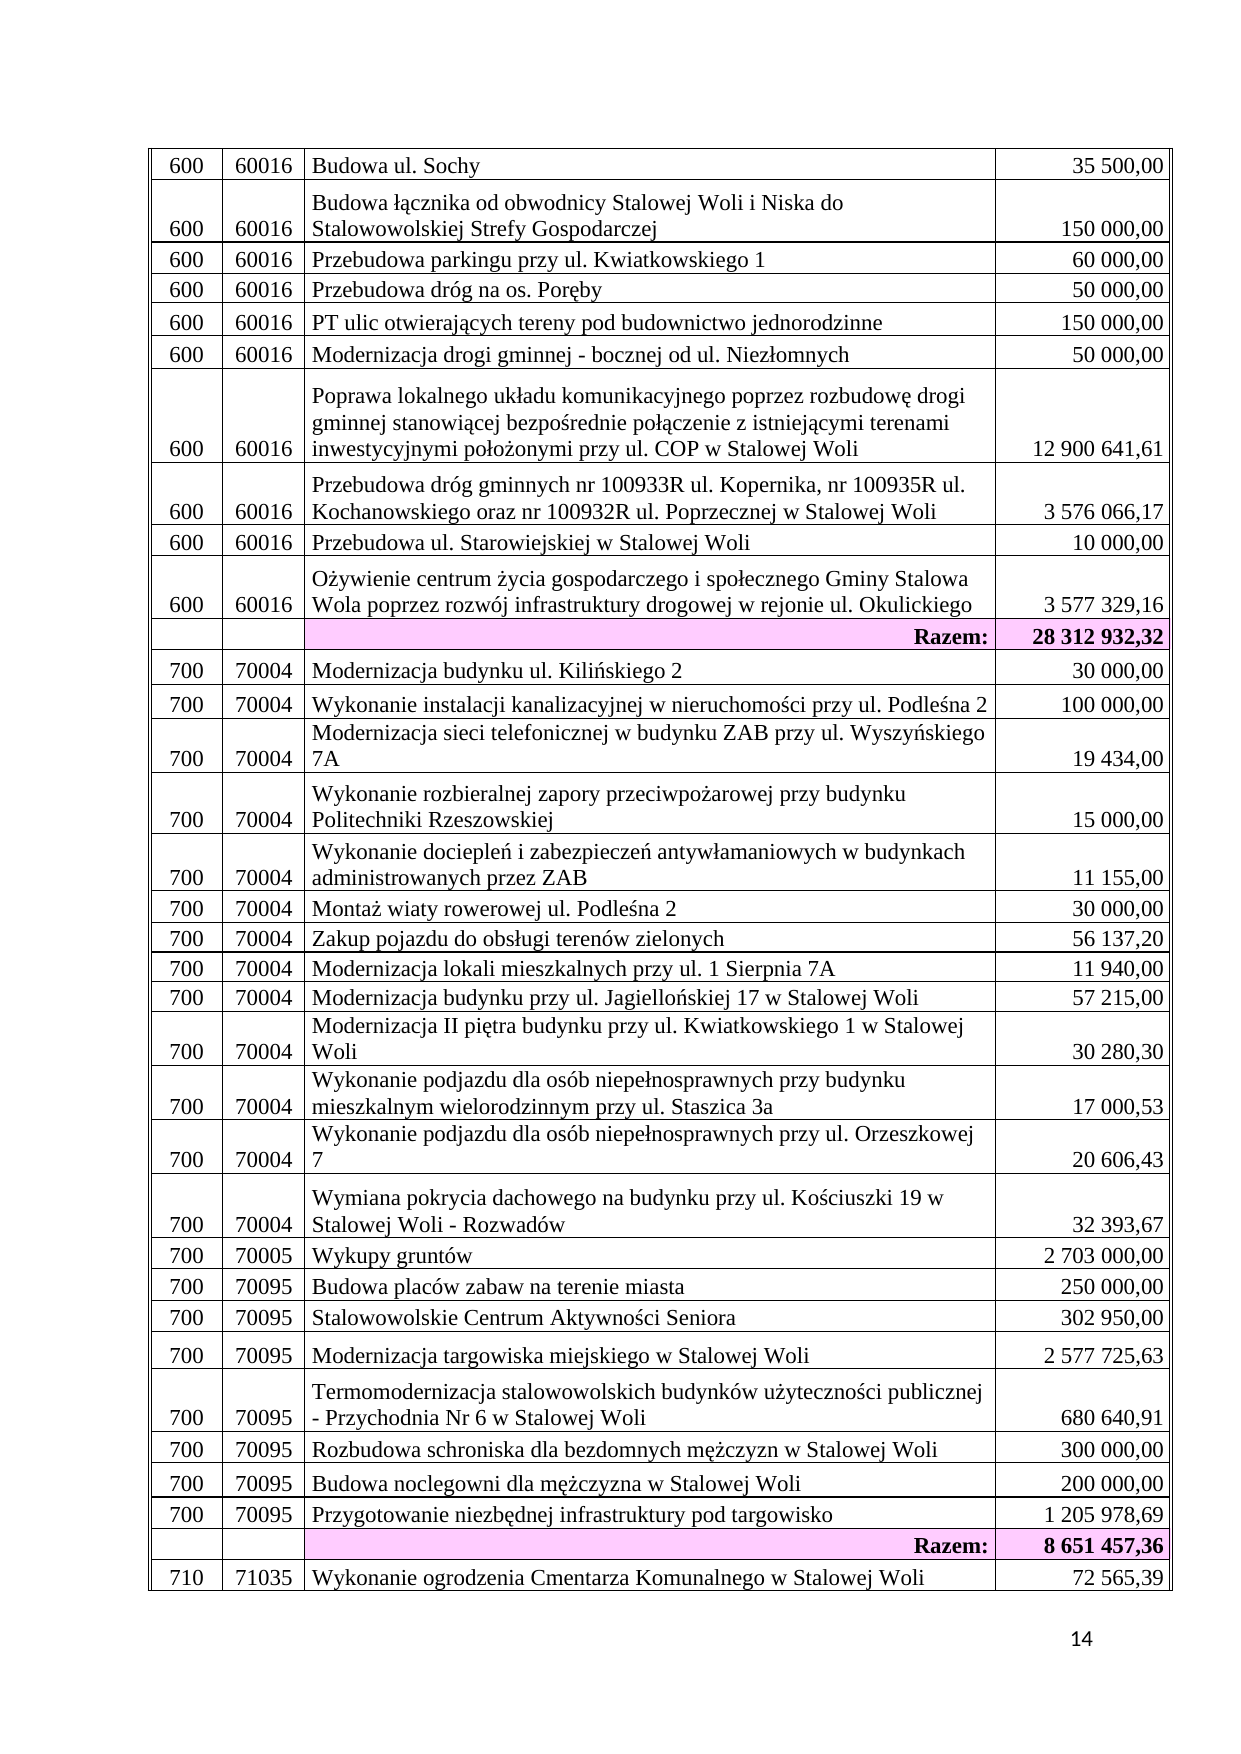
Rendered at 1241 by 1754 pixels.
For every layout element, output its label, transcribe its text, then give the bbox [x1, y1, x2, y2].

table_cell 700 [152, 1332, 222, 1368]
table_cell 1 205 978,69 [996, 1498, 1169, 1528]
table_cell 70004 [223, 1066, 304, 1119]
table_cell 700 [152, 891, 222, 922]
table_cell 700 [152, 1174, 222, 1237]
table_cell 70095 [223, 1332, 304, 1368]
table_cell 600 [152, 336, 222, 368]
table_cell 50 000,00 [996, 274, 1169, 302]
table_cell PT ulic otwierających tereny pod budownictwo jednorodzinne [305, 303, 995, 335]
table_cell Wykonanie ogrodzenia Cmentarza Komunalnego w Stalowej Woli [305, 1560, 995, 1590]
table_cell 710 [152, 1560, 222, 1590]
table_cell 57 215,00 [996, 982, 1169, 1011]
table_cell 70004 [223, 834, 304, 890]
table_cell 70095 [223, 1269, 304, 1299]
table_cell 60016 [223, 525, 304, 555]
table_cell 70095 [223, 1432, 304, 1462]
table_cell 70095 [223, 1301, 304, 1331]
table_cell 70095 [223, 1498, 304, 1528]
table_cell 60016 [223, 274, 304, 302]
table_cell 680 640,91 [996, 1369, 1169, 1431]
table_cell 30 280,30 [996, 1012, 1169, 1064]
table_cell 70095 [223, 1463, 304, 1496]
table_cell 3 576 066,17 [996, 463, 1169, 524]
table_cell Modernizacja budynku ul. Kilińskiego 2 [305, 650, 995, 683]
table_cell 10 000,00 [996, 525, 1169, 555]
table_cell 700 [152, 719, 222, 772]
table_cell 200 000,00 [996, 1463, 1169, 1496]
table_cell 700 [152, 1238, 222, 1268]
table_cell 60016 [223, 336, 304, 368]
table_cell Razem: [305, 619, 995, 649]
table_cell Wykonanie rozbieralnej zapory przeciwpożarowej przy budynku Politechniki Rzeszowskiej [305, 773, 995, 833]
table_cell 20 606,43 [996, 1120, 1169, 1173]
table_cell Przygotowanie niezbędnej infrastruktury pod targowisko [305, 1498, 995, 1528]
table_cell 600 [152, 525, 222, 555]
table_cell Wymiana pokrycia dachowego na budynku przy ul. Kościuszki 19 w Stalowej Woli - Rozwadów [305, 1174, 995, 1237]
table_cell 700 [152, 1120, 222, 1173]
table_cell 70004 [223, 982, 304, 1011]
table_cell 700 [152, 1432, 222, 1462]
table_cell 70004 [223, 773, 304, 833]
table_cell 250 000,00 [996, 1269, 1169, 1299]
table_cell 35 500,00 [996, 149, 1169, 179]
table_cell 30 000,00 [996, 891, 1169, 922]
table_cell 700 [152, 773, 222, 833]
table_cell Ożywienie centrum życia gospodarczego i społecznego Gminy Stalowa Wola poprzez rozwój infrastruktury drogowej w rejonie ul. Okulickiego [305, 556, 995, 618]
table_cell 700 [152, 1463, 222, 1496]
table_cell 600 [152, 556, 222, 618]
table_cell Rozbudowa schroniska dla bezdomnych mężczyzn w Stalowej Woli [305, 1432, 995, 1462]
table_cell 700 [152, 1012, 222, 1064]
table_cell Przebudowa dróg na os. Poręby [305, 274, 995, 302]
table_cell 19 434,00 [996, 719, 1169, 772]
table_cell 30 000,00 [996, 650, 1169, 683]
table_cell 300 000,00 [996, 1432, 1169, 1462]
table_cell Modernizacja sieci telefonicznej w budynku ZAB przy ul. Wyszyńskiego 7A [305, 719, 995, 772]
table_cell Zakup pojazdu do obsługi terenów zielonych [305, 923, 995, 951]
table_cell 70004 [223, 1012, 304, 1064]
table_cell 3 577 329,16 [996, 556, 1169, 618]
table_cell [223, 619, 304, 649]
table_cell 60016 [223, 369, 304, 462]
table_cell 70004 [223, 685, 304, 718]
table_cell 60 000,00 [996, 243, 1169, 273]
table_cell Przebudowa parkingu przy ul. Kwiatkowskiego 1 [305, 243, 995, 273]
table_cell 60016 [223, 556, 304, 618]
table_cell Modernizacja budynku przy ul. Jagiellońskiej 17 w Stalowej Woli [305, 982, 995, 1011]
table_cell 600 [152, 303, 222, 335]
table_cell 70004 [223, 953, 304, 981]
table_cell 71035 [223, 1560, 304, 1590]
table_cell [223, 1529, 304, 1559]
table_cell 28 312 932,32 [996, 619, 1169, 649]
table_cell 60016 [223, 303, 304, 335]
table_cell 600 [152, 463, 222, 524]
table_cell 700 [152, 650, 222, 683]
table_cell 70005 [223, 1238, 304, 1268]
table_cell 600 [152, 149, 222, 179]
table_cell Wykupy gruntów [305, 1238, 995, 1268]
table_cell Przebudowa dróg gminnych nr 100933R ul. Kopernika, nr 100935R ul. Kochanowskiego oraz nr 100932R ul. Poprzecznej w Stalowej Woli [305, 463, 995, 524]
table_cell 60016 [223, 149, 304, 179]
table_cell 2 577 725,63 [996, 1332, 1169, 1368]
table_cell 700 [152, 1269, 222, 1299]
table_cell Modernizacja targowiska miejskiego w Stalowej Woli [305, 1332, 995, 1368]
table_cell 70004 [223, 719, 304, 772]
table_cell 600 [152, 180, 222, 241]
table_cell 600 [152, 369, 222, 462]
table_cell 70004 [223, 1174, 304, 1237]
table_cell 11 940,00 [996, 953, 1169, 981]
table_cell 700 [152, 982, 222, 1011]
table_cell [152, 619, 222, 649]
table_cell 700 [152, 1369, 222, 1431]
table_cell 700 [152, 953, 222, 981]
table_cell 70004 [223, 923, 304, 951]
table_cell 600 [152, 274, 222, 302]
table_cell 12 900 641,61 [996, 369, 1169, 462]
table_cell Wykonanie instalacji kanalizacyjnej w nieruchomości przy ul. Podleśna 2 [305, 685, 995, 718]
table_cell 8 651 457,36 [996, 1529, 1169, 1559]
table_cell 150 000,00 [996, 303, 1169, 335]
table_cell Budowa łącznika od obwodnicy Stalowej Woli i Niska do Stalowowolskiej Strefy Gospodarczej [305, 180, 995, 241]
table_cell [152, 1529, 222, 1559]
table_cell 100 000,00 [996, 685, 1169, 718]
table_cell 700 [152, 1301, 222, 1331]
table_cell 700 [152, 1498, 222, 1528]
table_cell 150 000,00 [996, 180, 1169, 241]
table_cell Modernizacja lokali mieszkalnych przy ul. 1 Sierpnia 7A [305, 953, 995, 981]
table_cell 72 565,39 [996, 1560, 1169, 1590]
table_cell 700 [152, 834, 222, 890]
table_cell 60016 [223, 463, 304, 524]
table_cell 70004 [223, 1120, 304, 1173]
table_cell Budowa ul. Sochy [305, 149, 995, 179]
table_cell 60016 [223, 243, 304, 273]
table_cell Stalowowolskie Centrum Aktywności Seniora [305, 1301, 995, 1331]
table_cell Przebudowa ul. Starowiejskiej w Stalowej Woli [305, 525, 995, 555]
table_cell Montaż wiaty rowerowej ul. Podleśna 2 [305, 891, 995, 922]
table_cell 56 137,20 [996, 923, 1169, 951]
table_cell Wykonanie podjazdu dla osób niepełnosprawnych przy budynku mieszkalnym wielorodzinnym przy ul. Staszica 3a [305, 1066, 995, 1119]
table_cell Poprawa lokalnego układu komunikacyjnego poprzez rozbudowę drogi gminnej stanowiącej bezpośrednie połączenie z istniejącymi terenami inwestycyjnymi położonymi przy ul. COP w Stalowej Woli [305, 369, 995, 462]
table_cell 70095 [223, 1369, 304, 1431]
table_cell Budowa placów zabaw na terenie miasta [305, 1269, 995, 1299]
table_cell Wykonanie podjazdu dla osób niepełnosprawnych przy ul. Orzeszkowej 7 [305, 1120, 995, 1173]
table_cell Termomodernizacja stalowowolskich budynków użyteczności publicznej - Przychodnia Nr 6 w Stalowej Woli [305, 1369, 995, 1431]
table_cell 700 [152, 1066, 222, 1119]
table_cell 60016 [223, 180, 304, 241]
table_cell Razem: [305, 1529, 995, 1559]
table_cell 2 703 000,00 [996, 1238, 1169, 1268]
table_cell 700 [152, 685, 222, 718]
table_cell 700 [152, 923, 222, 951]
table_cell 15 000,00 [996, 773, 1169, 833]
table_cell 50 000,00 [996, 336, 1169, 368]
table_cell 600 [152, 243, 222, 273]
table_cell Budowa noclegowni dla mężczyzna w Stalowej Woli [305, 1463, 995, 1496]
table_cell 70004 [223, 650, 304, 683]
table_cell Modernizacja II piętra budynku przy ul. Kwiatkowskiego 1 w Stalowej Woli [305, 1012, 995, 1064]
table_cell 70004 [223, 891, 304, 922]
table_cell Wykonanie dociepleń i zabezpieczeń antywłamaniowych w budynkach administrowanych przez ZAB [305, 834, 995, 890]
table_cell 17 000,53 [996, 1066, 1169, 1119]
table_cell 32 393,67 [996, 1174, 1169, 1237]
table_cell 11 155,00 [996, 834, 1169, 890]
table_cell Modernizacja drogi gminnej - bocznej od ul. Niezłomnych [305, 336, 995, 368]
table_cell 302 950,00 [996, 1301, 1169, 1331]
